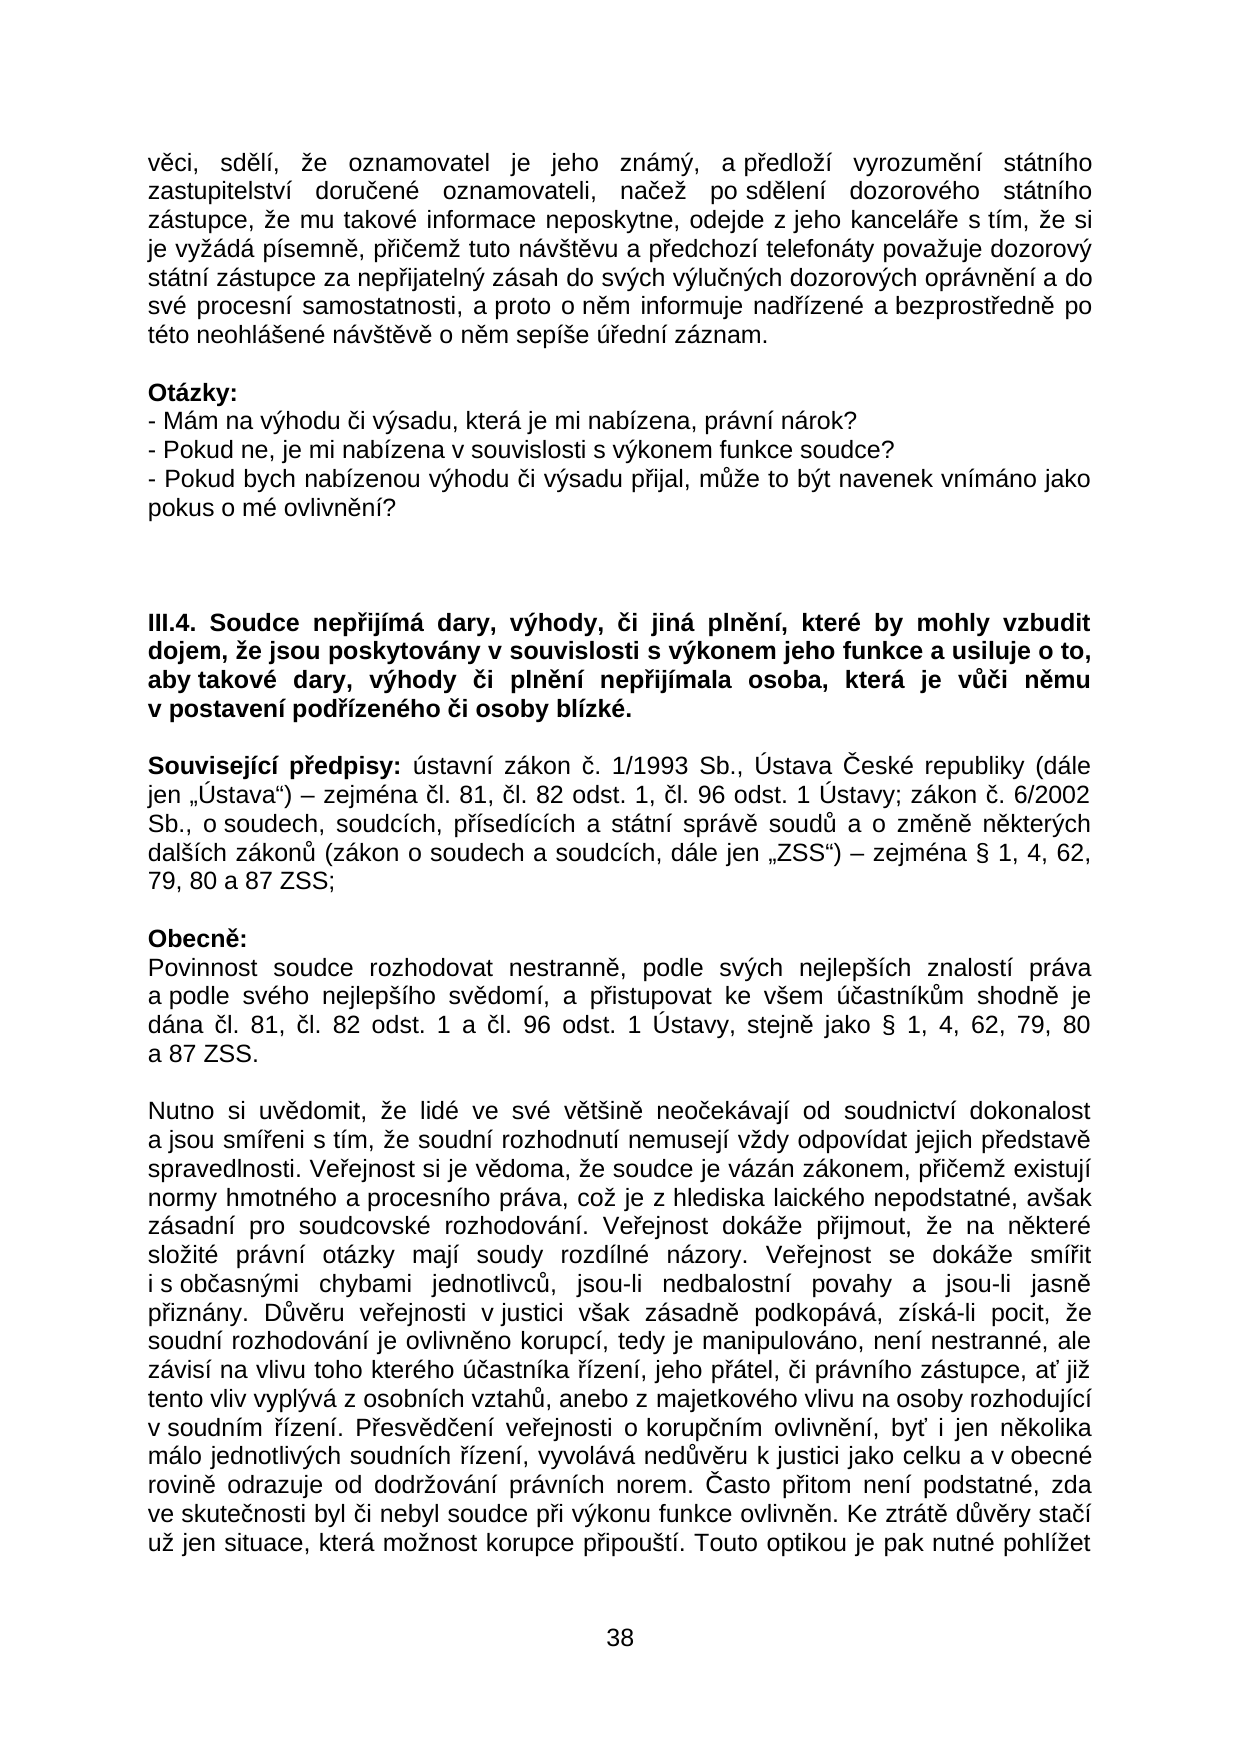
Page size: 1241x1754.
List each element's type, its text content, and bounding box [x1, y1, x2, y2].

text Otázky: [148, 378, 1093, 406]
text - Pokud bych nabízenou výhodu či výsadu přijal, může to být navenek vnímáno jako pokus o mé ovlivnění? [148, 464, 1093, 521]
text Obecně: [148, 924, 1093, 953]
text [148, 148, 1093, 349]
text Povinnost soudce rozhodovat nestranně, podle svých nejlepších znalostí práva a podle svého nejlepšího svědomí, a přistupovat ke všem účastníkům shodně je dána čl. 81, čl. 82 odst. 1 a čl. 96 odst. 1 Ústavy, stejně jako § 1, 4, 62, 79, 80 a 87 ZSS. [148, 953, 1093, 1068]
text Související předpisy: ústavní zákon č. 1/1993 Sb., Ústava České republiky (dále jen „Ústava“) – zejména čl. 81, čl. 82 odst. 1, čl. 96 odst. 1 Ústavy; zákon č. 6/2002 Sb., o soudech, soudcích, přísedících a státní správě soudů a o změně některých dalších zákonů (zákon o soudech a soudcích, dále jen „ZSS“) – zejména § 1, 4, 62, 79, 80 a 87 ZSS; [148, 751, 1093, 895]
text - Pokud ne, je mi nabízena v souvislosti s výkonem funkce soudce? [148, 435, 1093, 464]
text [148, 1096, 1093, 1556]
text - Mám na výhodu či výsadu, která je mi nabízena, právní nárok? [148, 406, 1093, 435]
text III.4. Soudce nepřijímá dary, výhody, či jiná plnění, které by mohly vzbudit dojem, že jsou poskytovány v souvislosti s výkonem jeho funkce a usiluje o to, aby takové dary, výhody či plnění nepřijímala osoba, která je vůči němu v postavení podřízeného či osoby blízké. [148, 608, 1093, 723]
